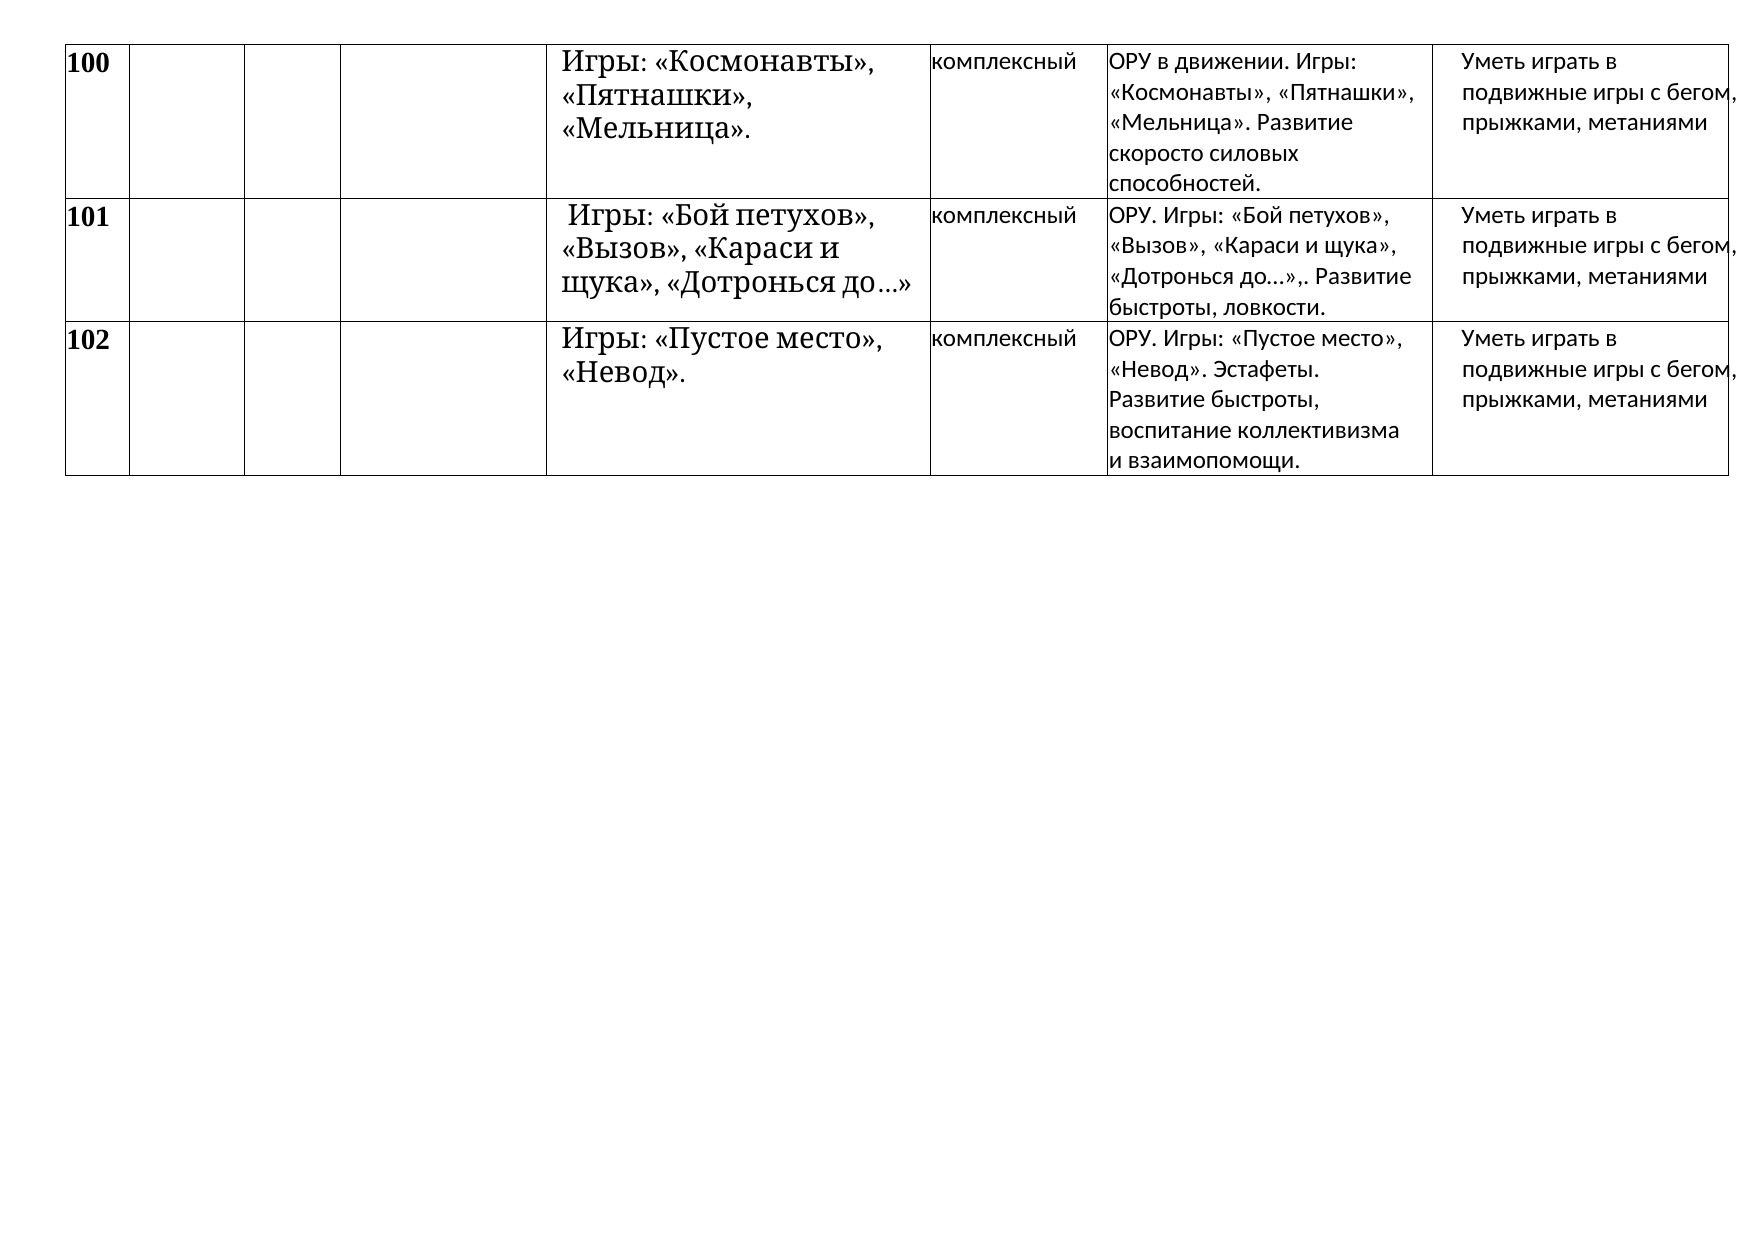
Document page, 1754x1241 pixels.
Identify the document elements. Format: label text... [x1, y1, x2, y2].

table_cell Уметь играть в подвижные игры с бегом, прыжками, метаниями [1433, 322, 1728, 475]
table_cell ОРУ в движении. Игры: «Космонавты», «Пятнашки», «Мельница». Развитие скоросто силовых способностей. [1108, 45, 1432, 198]
table_cell [245, 199, 340, 321]
table_cell [130, 322, 244, 475]
table_cell Игры: «Космонавты», «Пятнашки», «Мельница». [547, 45, 930, 198]
table_cell [130, 45, 244, 198]
table_cell [245, 45, 340, 198]
table_cell Уметь играть в подвижные игры с бегом, прыжками, метаниями [1433, 199, 1728, 321]
table_cell комплексный [931, 199, 1107, 321]
table_cell [130, 199, 244, 321]
table_cell [341, 45, 546, 198]
table_cell комплексный [931, 45, 1107, 198]
table_cell [341, 199, 546, 321]
table_cell 102 [66, 322, 129, 475]
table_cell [1433, 45, 1728, 198]
table_cell Игры: «Бой петухов», «Вызов», «Караси и щука», «Дотронься до…» [547, 199, 930, 321]
table_cell ОРУ. Игры: «Бой петухов», «Вызов», «Караси и щука», «Дотронься до…»,. Развитие быстроты, ловкости. [1108, 199, 1432, 321]
table_cell [245, 322, 340, 475]
table_cell Игры: «Пустое место», «Невод». [547, 322, 930, 475]
table_cell [341, 322, 546, 475]
table_cell 100 [66, 45, 129, 198]
table_cell 101 [66, 199, 129, 321]
table_cell ОРУ. Игры: «Пустое место», «Невод». Эстафеты. Развитие быстроты, воспитание коллективизма и взаимопомощи. [1108, 322, 1432, 475]
table_cell комплексный [931, 322, 1107, 475]
